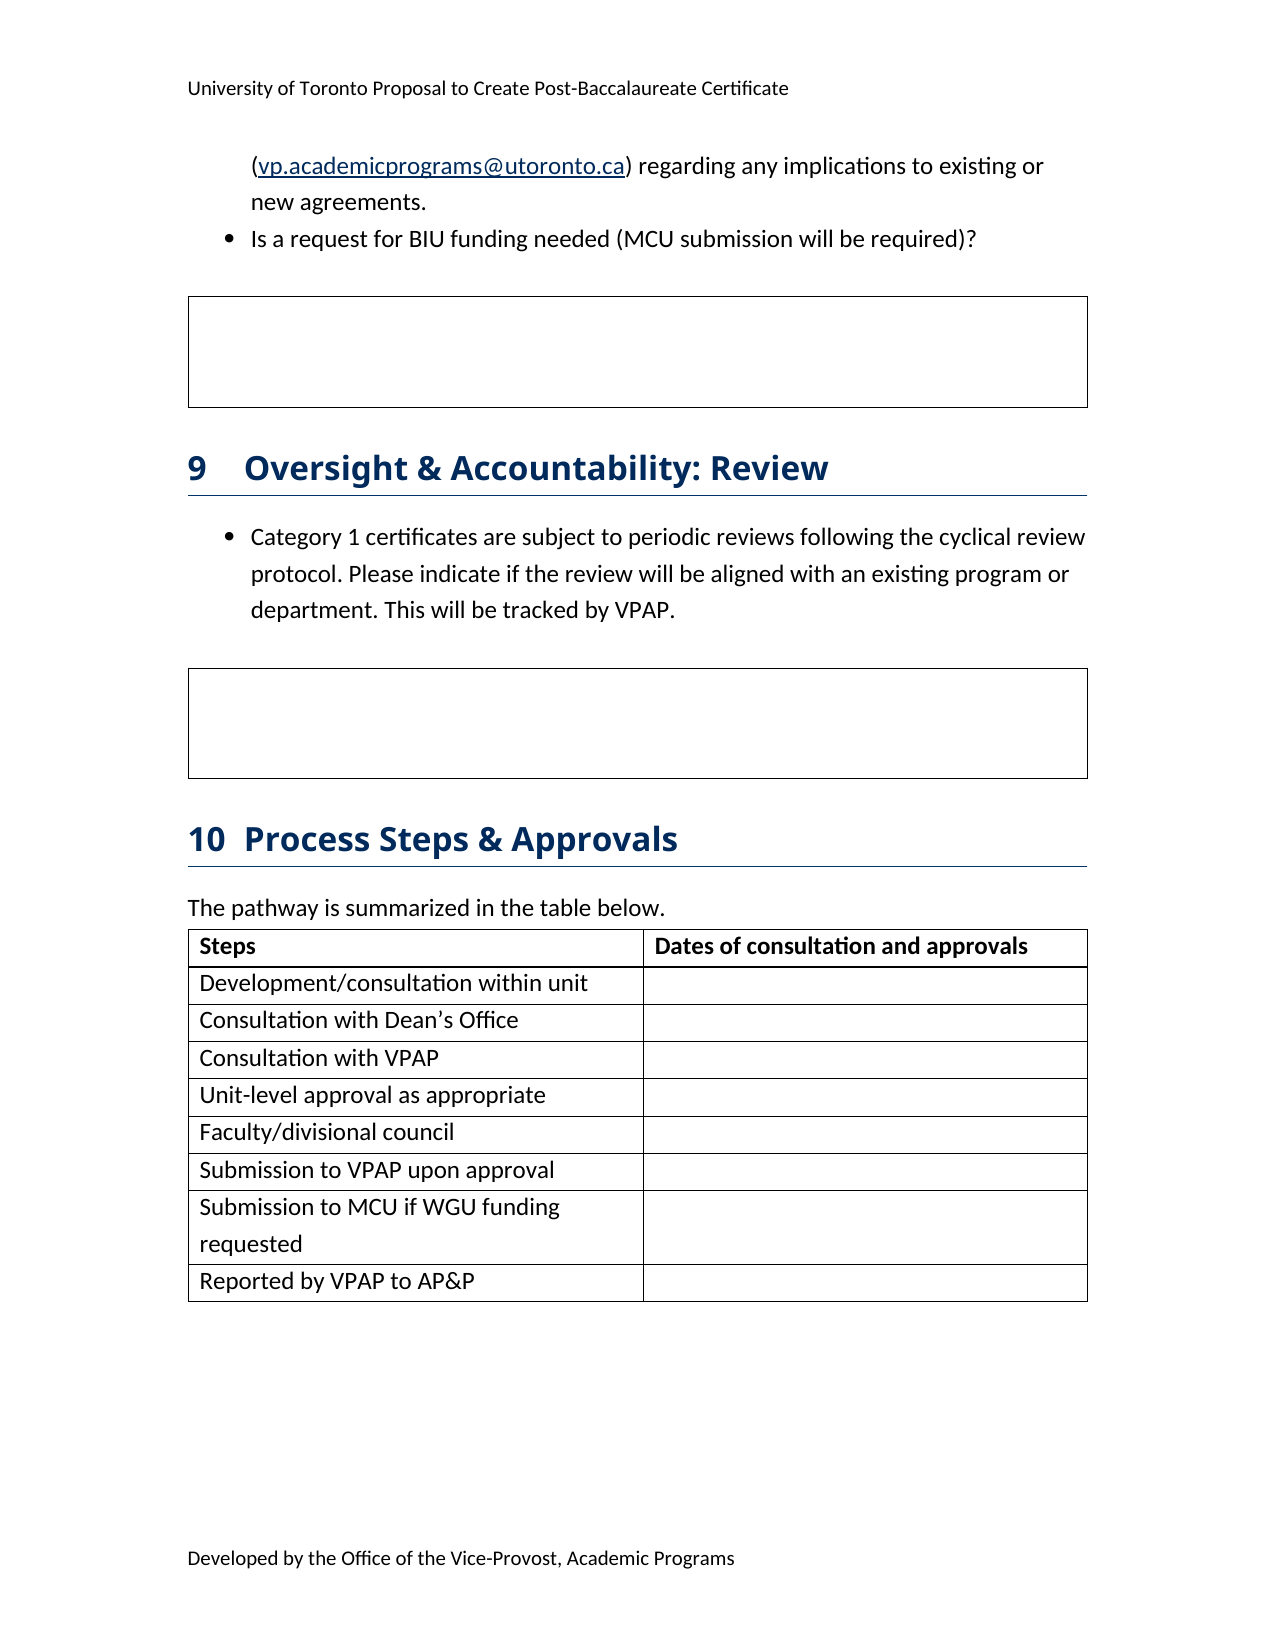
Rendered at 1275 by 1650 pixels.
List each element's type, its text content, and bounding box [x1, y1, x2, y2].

list Is a request for BIU funding needed (MCU submission will be required)? [225, 223, 1087, 254]
subtitle Oversight & Accountability: Review [187, 445, 1087, 496]
table_cell [644, 1154, 1087, 1190]
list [225, 150, 1087, 217]
table_cell [644, 1042, 1087, 1078]
table_cell [644, 1265, 1087, 1301]
table_header [189, 669, 1087, 778]
table_cell Consultation with Dean’s Office [189, 1005, 643, 1041]
list Category 1 certificates are subject to periodic reviews following the cyclical review protocol. Please indicate if the review will be aligned with an existing program or department. This will be tracked by VPAP. [225, 521, 1087, 625]
table_cell Development/consultation within unit [189, 968, 643, 1004]
table_cell Submission to MCU if WGU funding requested [189, 1191, 643, 1264]
table_cell [644, 1191, 1087, 1264]
table_cell Reported by VPAP to AP&P [189, 1265, 643, 1301]
table_cell [644, 968, 1087, 1004]
table_header [189, 297, 1087, 407]
table_cell Consultation with VPAP [189, 1042, 643, 1078]
table_cell [644, 1079, 1087, 1116]
table_cell Submission to VPAP upon approval [189, 1154, 643, 1190]
table_cell [644, 1117, 1087, 1153]
subtitle Process Steps & Approvals [187, 816, 1087, 867]
table_cell Faculty/divisional council [189, 1117, 643, 1153]
text The pathway is summarized in the table below. [187, 892, 1087, 923]
table_cell Unit-level approval as appropriate [189, 1079, 643, 1116]
table_header Dates of consultation and approvals [644, 930, 1087, 966]
table_cell [644, 1005, 1087, 1041]
table_header Steps [189, 930, 643, 966]
